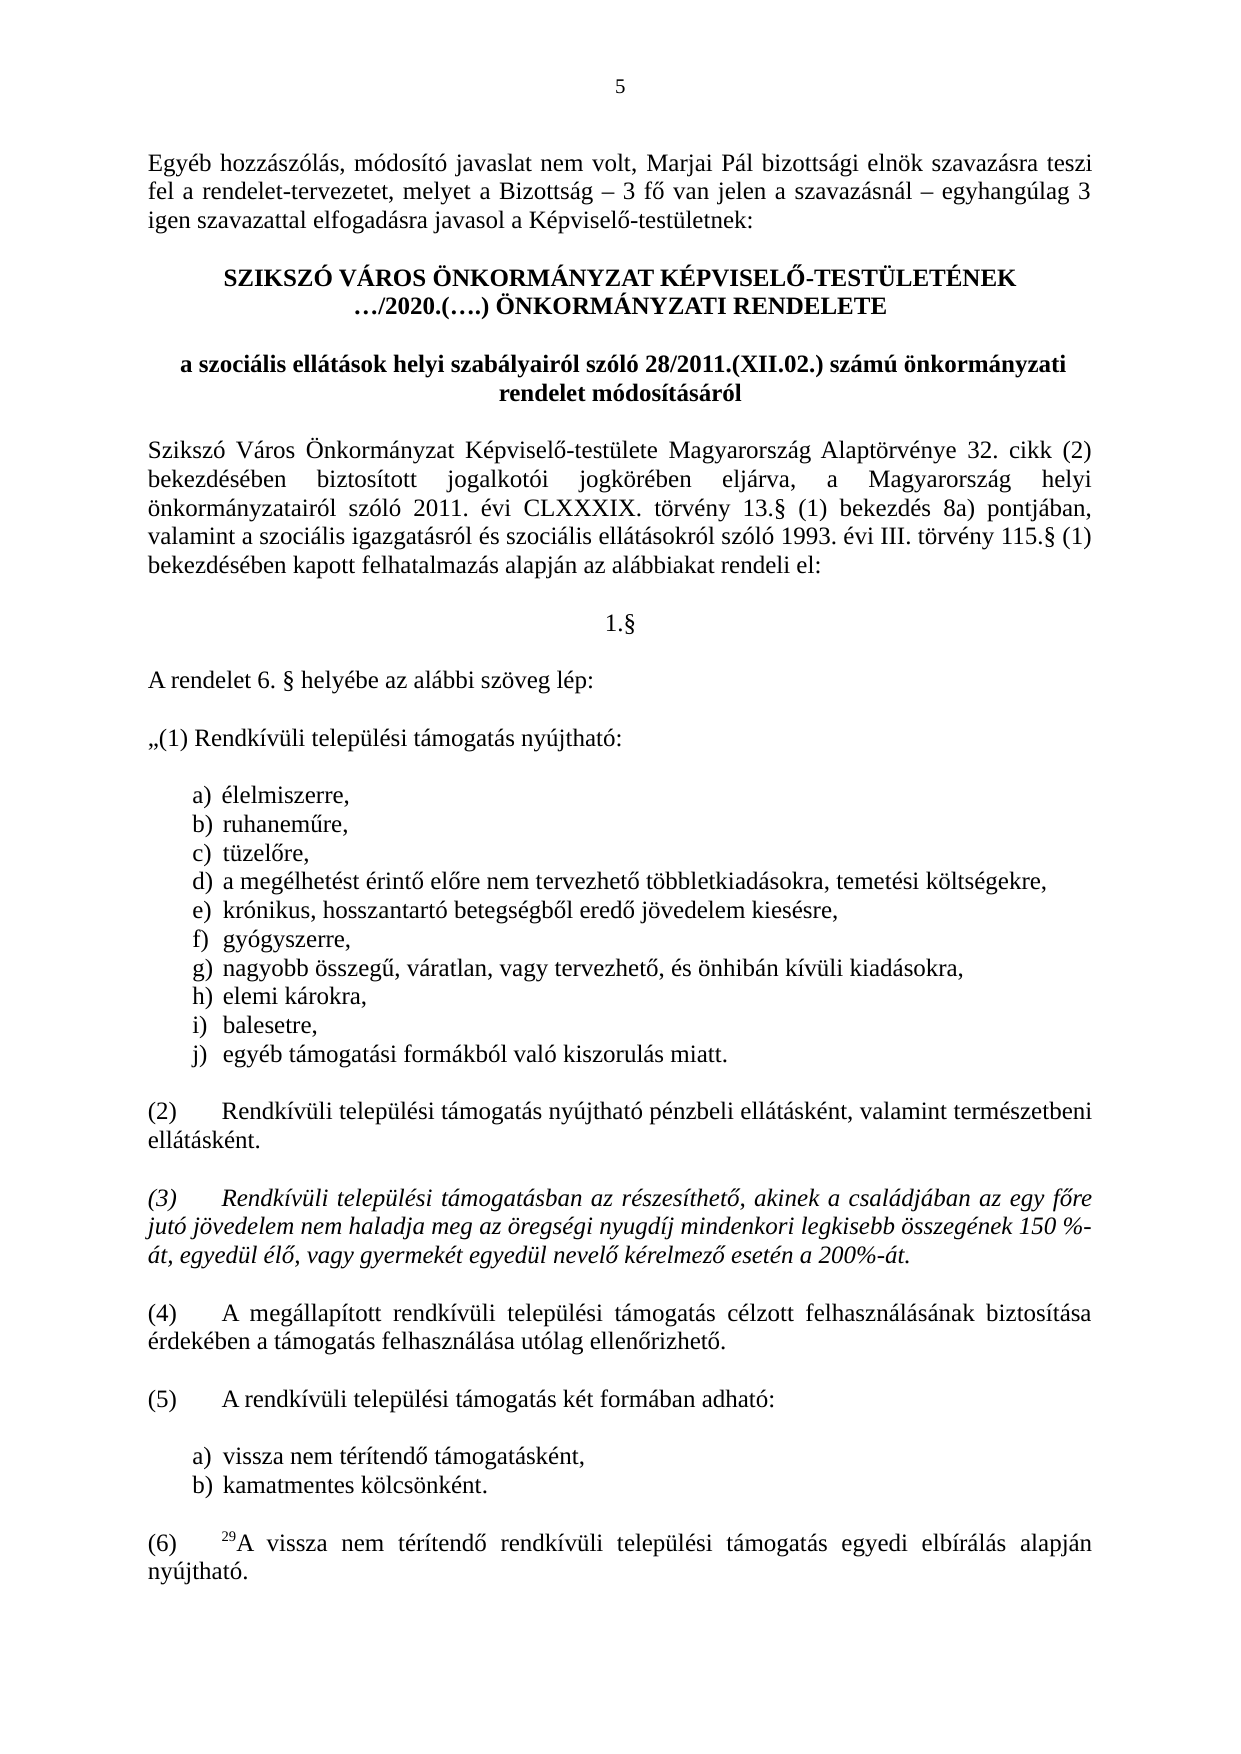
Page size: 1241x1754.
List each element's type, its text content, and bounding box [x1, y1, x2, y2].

list 29A vissza nem térítendő rendkívüli települési támogatás egyedi elbírálás alapján nyújtható. [148, 1528, 1093, 1585]
list nagyobb összegű, váratlan, vagy tervezhető, és önhibán kívüli kiadásokra, [192, 953, 1093, 981]
text A rendelet 6. § helyébe az alábbi szöveg lép: [148, 665, 1093, 694]
list elemi károkra, [192, 981, 1093, 1010]
list Rendkívüli települési támogatás nyújtható pénzbeli ellátásként, valamint természetbeni ellátásként. [148, 1096, 1093, 1154]
text Egyéb hozzászólás, módosító javaslat nem volt, Marjai Pál bizottsági elnök szavazásra teszi fel a rendelet-tervezetet, melyet a Bizottság – 3 fő van jelen a szavazásnál – egyhangúlag 3 igen szavazattal elfogadásra javasol a Képviselő-testületnek: [148, 148, 1093, 234]
list krónikus, hosszantartó betegségből eredő jövedelem kiesésre, [192, 895, 1093, 924]
list A rendkívüli települési támogatás két formában adható: [148, 1384, 1093, 1413]
list tüzelőre, [192, 838, 1093, 866]
list kamatmentes kölcsönként. [192, 1470, 1093, 1499]
text 1.§ [148, 608, 1093, 636]
list a megélhetést érintő előre nem tervezhető többletkiadásokra, temetési költségekre, [192, 866, 1093, 895]
text …/2020.(….) ÖNKORMÁNYZATI RENDELETE [148, 291, 1093, 320]
text SZIKSZÓ VÁROS ÖNKORMÁNYZAT KÉPVISELŐ-TESTÜLETÉNEK [148, 263, 1093, 291]
text „(1) Rendkívüli települési támogatás nyújtható: [148, 723, 1093, 751]
list balesetre, [192, 1010, 1093, 1039]
list A megállapított rendkívüli települési támogatás célzott felhasználásának biztosítása érdekében a támogatás felhasználása utólag ellenőrizhető. [148, 1298, 1093, 1355]
list élelmiszerre, [192, 780, 1093, 809]
list Rendkívüli települési támogatásban az részesíthető, akinek a családjában az egy főre jutó jövedelem nem haladja meg az öregségi nyugdíj mindenkori legkisebb összegének 150 %-át, egyedül élő, vagy gyermekét egyedül nevelő kérelmező esetén a 200%-át. [148, 1183, 1093, 1269]
text Szikszó Város Önkormányzat Képviselő-testülete Magyarország Alaptörvénye 32. cikk (2) bekezdésében biztosított jogalkotói jogkörében eljárva, a Magyarország helyi önkormányzatairól szóló 2011. évi CLXXXIX. törvény 13.§ (1) bekezdés 8a) pontjában, valamint a szociális igazgatásról és szociális ellátásokról szóló 1993. évi III. törvény 115.§ (1) bekezdésében kapott felhatalmazás alapján az alábbiakat rendeli el: [148, 435, 1093, 579]
list gyógyszerre, [192, 924, 1093, 953]
list ruhaneműre, [192, 809, 1093, 838]
text a szociális ellátások helyi szabályairól szóló 28/2011.(XII.02.) számú önkormányzati rendelet módosításáról [148, 349, 1093, 406]
list egyéb támogatási formákból való kiszorulás miatt. [192, 1039, 1093, 1068]
list vissza nem térítendő támogatásként, [192, 1441, 1093, 1470]
